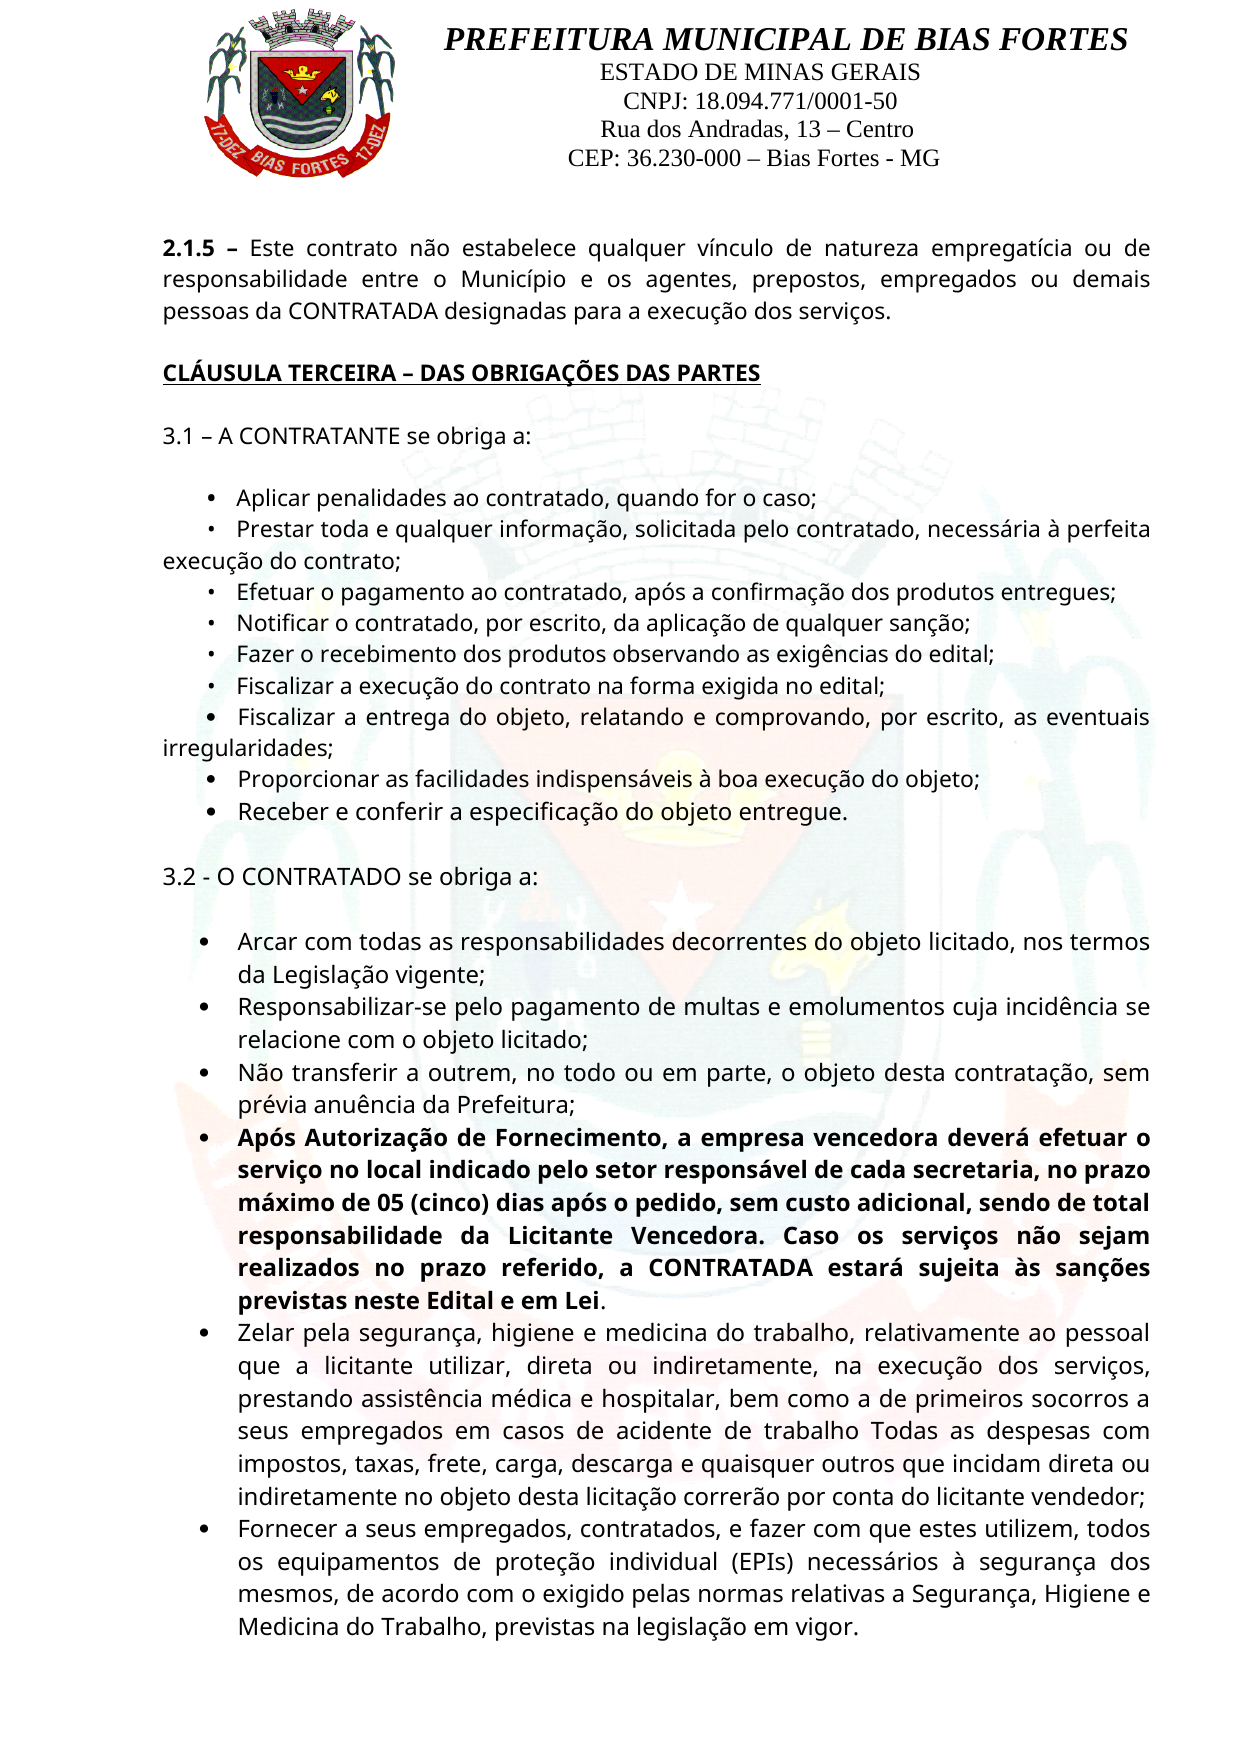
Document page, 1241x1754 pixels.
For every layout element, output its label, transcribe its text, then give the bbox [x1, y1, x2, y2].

text CLÁUSULA TERCEIRA – DAS OBRIGAÇÕES DAS PARTES [162, 357, 1152, 388]
list Responsabilizar-se pelo pagamento de multas e emolumentos cuja incidência se relacione com o objeto licitado; [200, 990, 1152, 1055]
picture [187, 0, 413, 189]
text 2.1.5 – Este contrato não estabelece qualquer vínculo de natureza empregatícia ou de responsabilidade entre o Município e os agentes, prepostos, empregados ou demais pessoas da CONTRATADA designadas para a execução dos serviços. [162, 232, 1152, 326]
list Fornecer a seus empregados, contratados, e fazer com que estes utilizem, todos os equipamentos de proteção individual (EPIs) necessários à segurança dos mesmos, de acordo com o exigido pelas normas relativas a Segurança, Higiene e Medicina do Trabalho, previstas na legislação em vigor. [200, 1512, 1152, 1642]
text • Fazer o recebimento dos produtos observando as exigências do edital; [162, 638, 1152, 669]
list Arcar com todas as responsabilidades decorrentes do objeto licitado, nos termos da Legislação vigente; [200, 925, 1152, 990]
list Proporcionar as facilidades indispensáveis à boa execução do objeto; [162, 763, 1152, 794]
text • Efetuar o pagamento ao contratado, após a confirmação dos produtos entregues; [162, 576, 1152, 607]
text • Notificar o contratado, por escrito, da aplicação de qualquer sanção; [162, 607, 1152, 638]
text • Fiscalizar a execução do contrato na forma exigida no edital; [162, 669, 1152, 701]
text • Aplicar penalidades ao contratado, quando for o caso; [162, 482, 1152, 513]
text • Prestar toda e qualquer informação, solicitada pelo contratado, necessária à perfeita execução do contrato; [162, 513, 1152, 576]
list Zelar pela segurança, higiene e medicina do trabalho, relativamente ao pessoal que a licitante utilizar, direta ou indiretamente, na execução dos serviços, prestando assistência médica e hospitalar, bem como a de primeiros socorros a seus empregados em casos de acidente de trabalho Todas as despesas com impostos, taxas, frete, carga, descarga e quaisquer outros que incidam direta ou indiretamente no objeto desta licitação correrão por conta do licitante vendedor; [200, 1316, 1152, 1512]
list Fiscalizar a entrega do objeto, relatando e comprovando, por escrito, as eventuais irregularidades; [162, 701, 1152, 763]
list Receber e conferir a especificação do objeto entregue. [162, 794, 1152, 827]
text 3.2 - O CONTRATADO se obriga a: [162, 860, 1152, 892]
list Após Autorização de Fornecimento, a empresa vencedora deverá efetuar o serviço no local indicado pelo setor responsável de cada secretaria, no prazo máximo de 05 (cinco) dias após o pedido, sem custo adicional, sendo de total responsabilidade da Licitante Vencedora. Caso os serviços não sejam realizados no prazo referido, a CONTRATADA estará sujeita às sanções previstas neste Edital e em Lei. [200, 1121, 1152, 1316]
list Não transferir a outrem, no todo ou em parte, o objeto desta contratação, sem prévia anuência da Prefeitura; [200, 1055, 1152, 1121]
text 3.1 – A CONTRATANTE se obriga a: [162, 419, 1152, 451]
